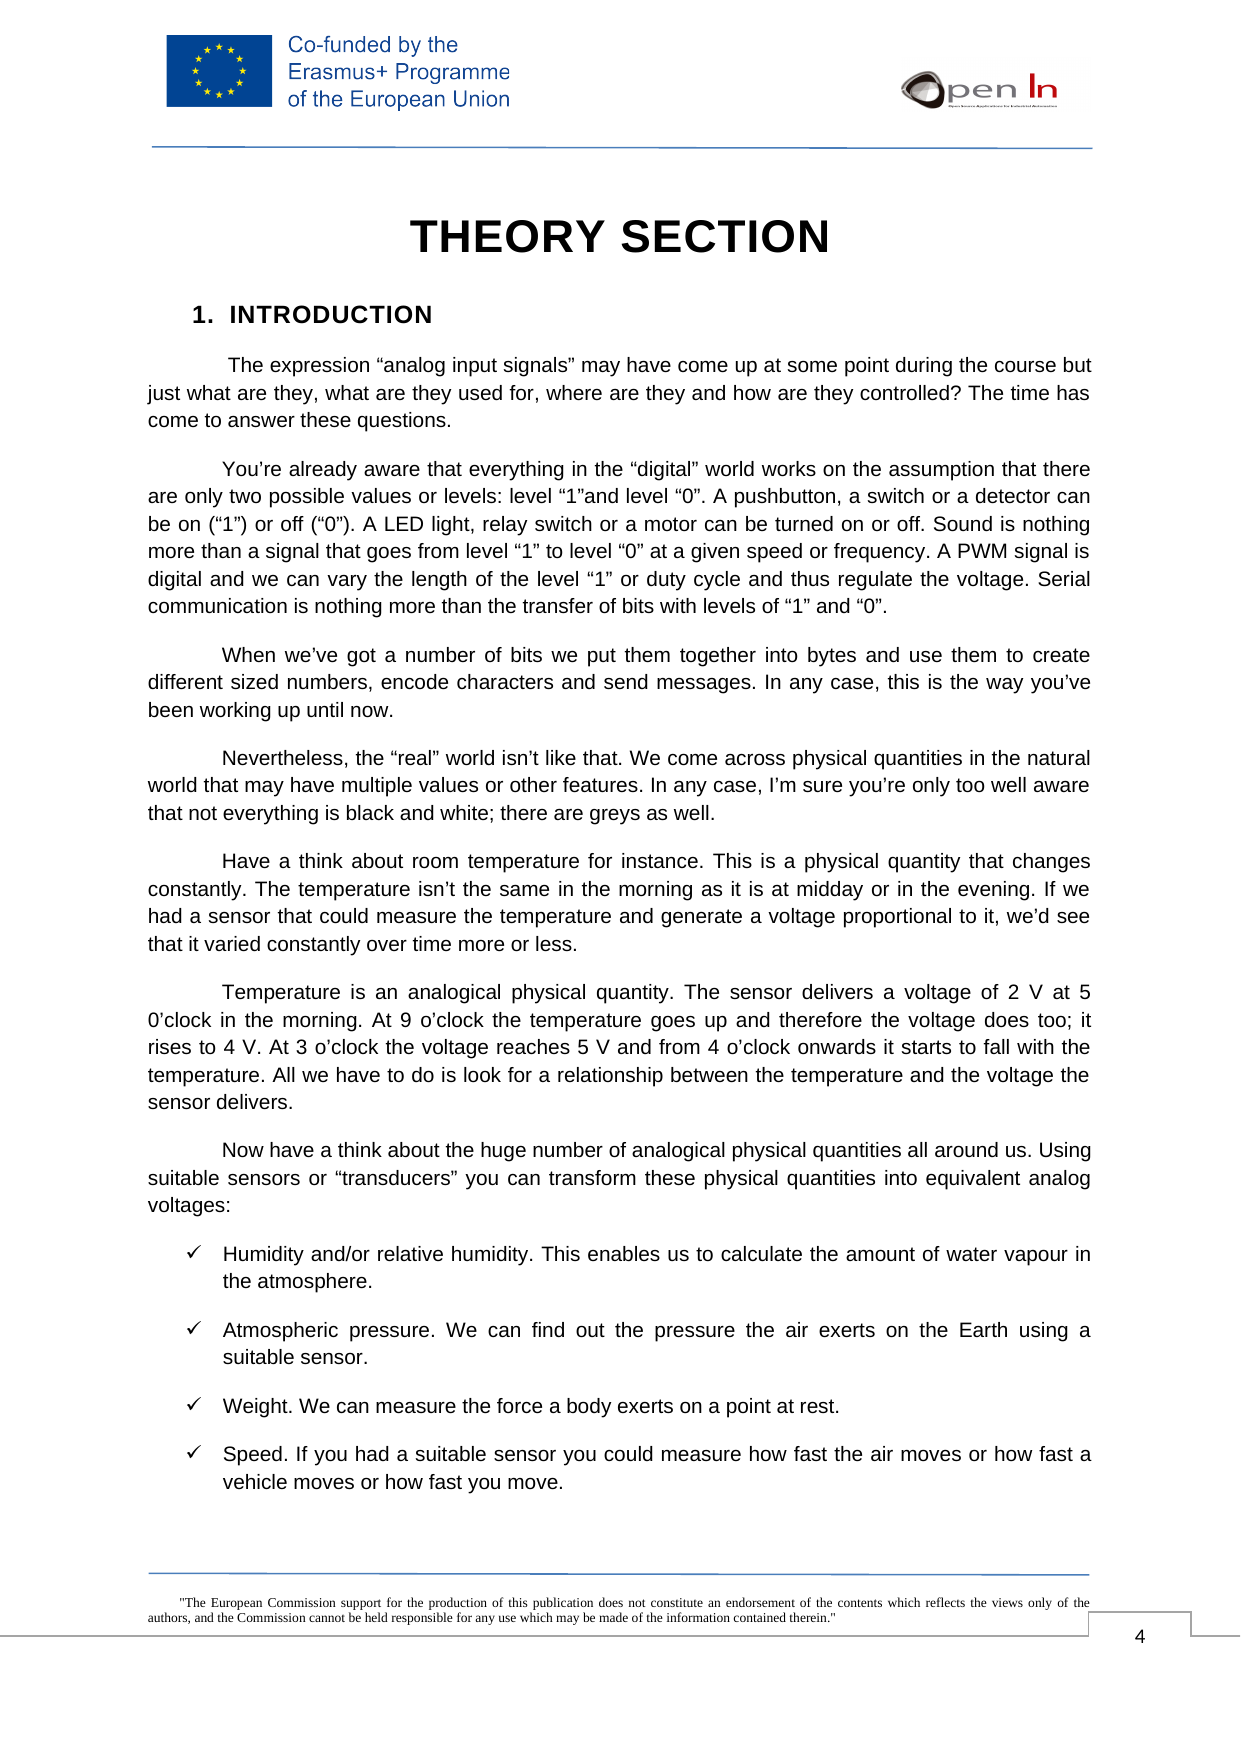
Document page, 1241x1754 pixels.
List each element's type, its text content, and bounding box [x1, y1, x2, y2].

list Atmospheric pressure. We can find out the pressure the air exerts on the Earth using a suitable sensor. [185, 1318, 1092, 1369]
text Nevertheless, the “real” world isn’t like that. We come across physical quantities in the natural world that may have multiple values or other features. In any case, I’m sure you’re only too well aware that not everything is black and white; there are greys as well. [148, 746, 1092, 825]
text You’re already aware that everything in the “digital” world works on the assumption that there are only two possible values or levels: level “1”and level “0”. A pushbutton, a switch or a detector can be on (“1”) or off (“0”). A LED light, relay switch or a motor can be turned on or off. Sound is nothing more than a signal that goes from level “1” to level “0” at a given speed or frequency. A PWM signal is digital and we can vary the length of the level “1” or duty cycle and thus regulate the voltage. Serial communication is nothing more than the transfer of bits with levels of “1” and “0”. [148, 457, 1092, 618]
list Humidity and/or relative humidity. This enables us to calculate the amount of water vapour in the atmosphere. [185, 1242, 1092, 1293]
list Speed. If you had a suitable sensor you could measure how fast the air moves or how fast a vehicle moves or how fast you move. [185, 1442, 1092, 1493]
picture [900, 57, 1091, 111]
list Weight. We can measure the force a body exerts on a point at rest. [185, 1393, 1092, 1418]
text Now have a think about the huge number of analogical physical quantities all around us. Using suitable sensors or “transducers” you can transform these physical quantities into equivalent analog voltages: [148, 1138, 1092, 1217]
text Temperature is an analogical physical quantity. The sensor delivers a voltage of 2 V at 5 0’clock in the morning. At 9 o’clock the temperature goes up and therefore the voltage does too; it rises to 4 V. At 3 o’clock the voltage reaches 5 V and from 4 o’clock onwards it starts to fall with the temperature. All we have to do is look for a relationship between the temperature and the voltage the sensor delivers. [148, 980, 1092, 1114]
picture [166, 35, 510, 111]
text Have a think about room temperature for instance. This is a physical quantity that changes constantly. The temperature isn’t the same in the morning as it is at midday or in the evening. If we had a sensor that could measure the temperature and generate a voltage proportional to it, we’d see that it varied constantly over time more or less. [148, 849, 1092, 956]
subtitle THEORY SECTION [148, 209, 1092, 262]
text The expression “analog input signals” may have come up at some point during the course but just what are they, what are they used for, where are they and how are they controlled? The time has come to answer these questions. [148, 353, 1092, 432]
text When we’ve got a number of bits we put them together into bytes and use them to create different sized numbers, encode characters and send messages. In any case, this is the way you’ve been working up until now. [148, 642, 1092, 721]
subtitle INTRODUCTION [192, 299, 1092, 328]
